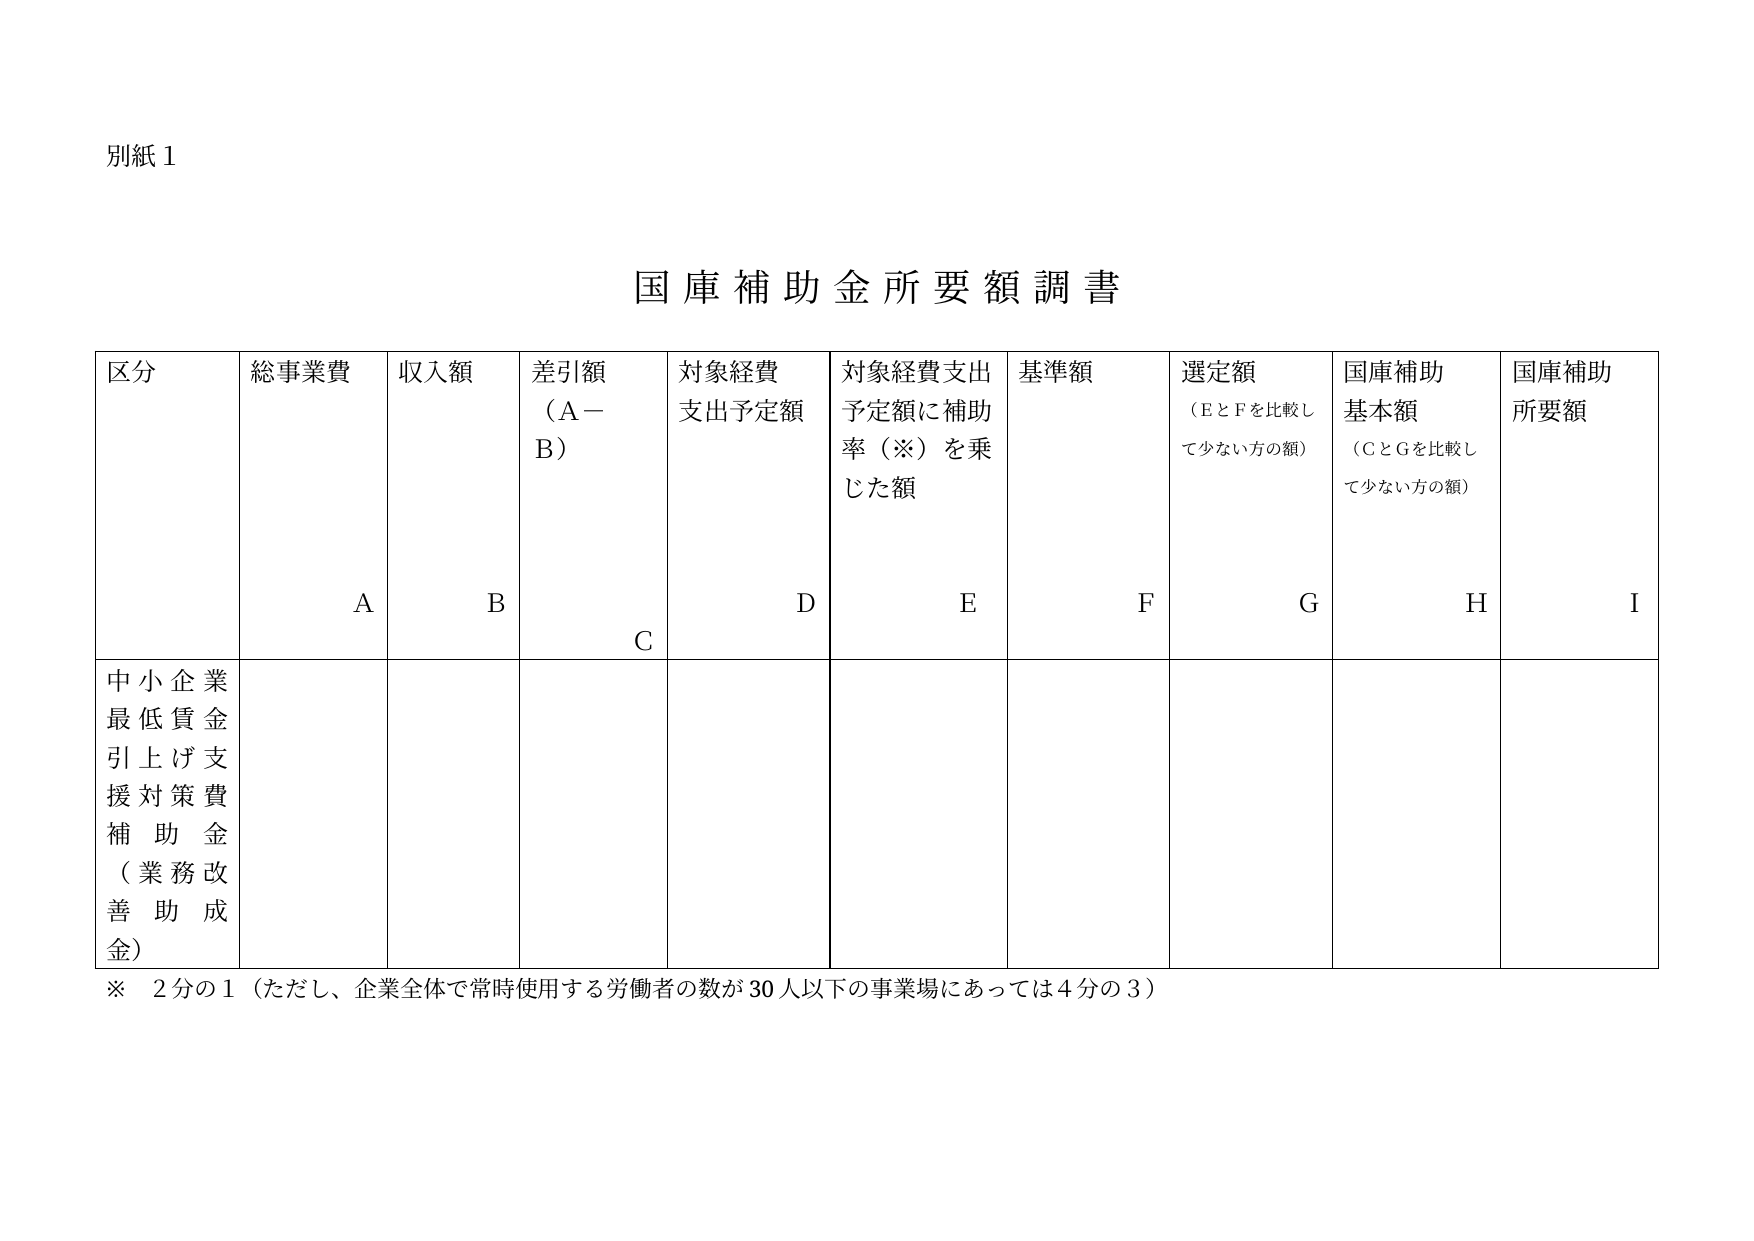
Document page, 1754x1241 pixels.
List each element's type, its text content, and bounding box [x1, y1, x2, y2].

text 国庫補助金所要額調書 [106, 247, 1648, 324]
table_cell [831, 660, 1007, 968]
table_cell [668, 660, 829, 968]
text ※ ２分の１（ただし、企業全体で常時使用する労働者の数が30人以下の事業場にあっては４分の３） [106, 969, 1648, 1007]
table_cell 中小企業最低賃金引上げ支援対策費補助金（業務改善助成金） [96, 660, 239, 968]
table_header 基準額 Ｆ [1008, 352, 1169, 659]
table_header 収入額 Ｂ [388, 352, 519, 659]
table_header 差引額 （Ａ－Ｂ） Ｃ [520, 352, 667, 659]
table_header 総事業費 Ａ [240, 352, 387, 659]
table_header 対象経費支出予定額に補助率（※）を乗じた額 Ｅ [831, 352, 1007, 659]
table_cell [1008, 660, 1169, 968]
table_header 国庫補助 所要額 Ｉ [1501, 352, 1658, 659]
table_header 区分 [96, 352, 239, 659]
table_cell [520, 660, 667, 968]
table_cell [1333, 660, 1500, 968]
table_cell [1501, 660, 1658, 968]
text 別紙１ [106, 135, 1648, 173]
table_cell [240, 660, 387, 968]
table_cell [1170, 660, 1332, 968]
table_cell [388, 660, 519, 968]
table_header 国庫補助 基本額 （ＣとＧを比較して少ない方の額） Ｈ [1333, 352, 1500, 659]
table_header 対象経費 支出予定額 Ｄ [668, 352, 829, 659]
table_header 選定額 （ＥとＦを比較して少ない方の額） Ｇ [1170, 352, 1332, 659]
